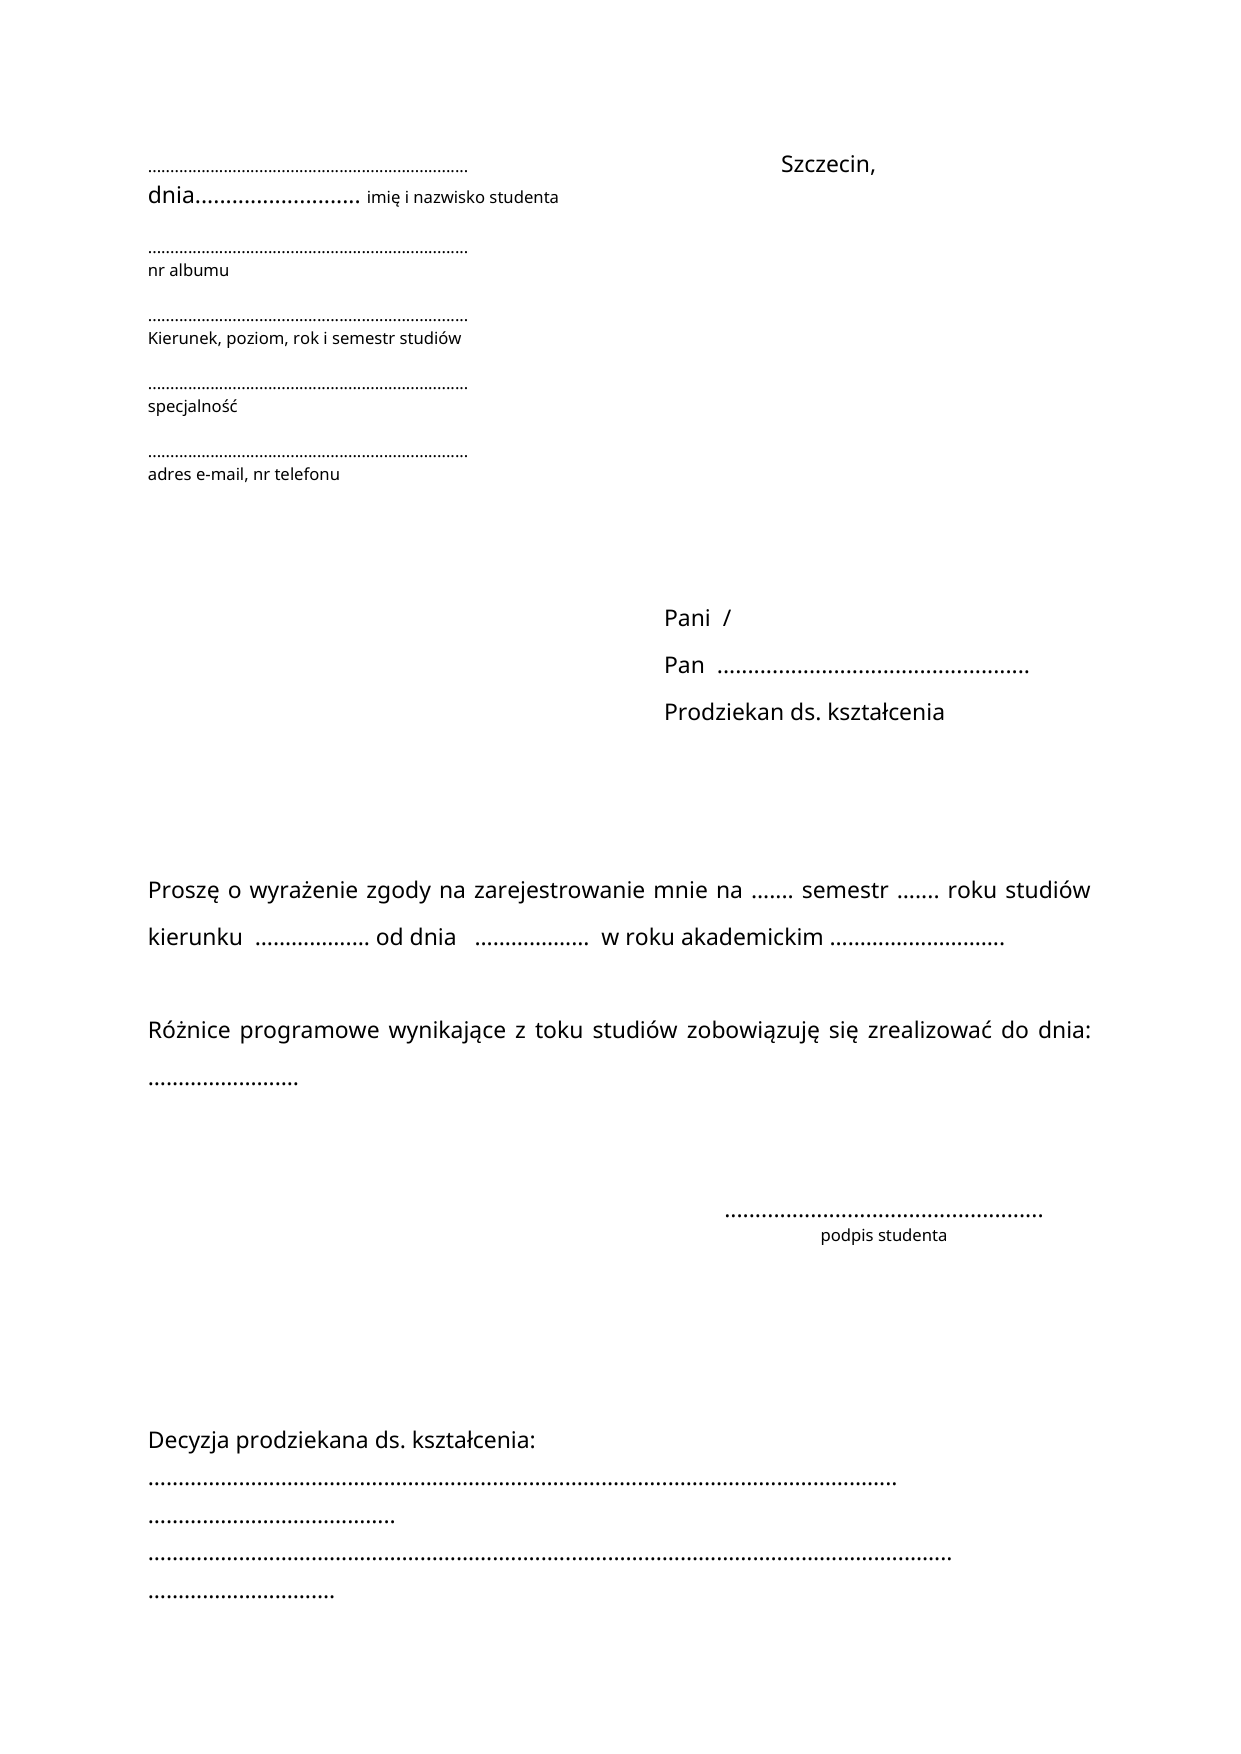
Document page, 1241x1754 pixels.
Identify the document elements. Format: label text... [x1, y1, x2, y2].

text Decyzja prodziekana ds. kształcenia: [148, 1424, 1093, 1455]
text ........................................................................ Szczecin, dnia........................... imię i nazwisko studenta [148, 148, 1093, 210]
text …………………………………………………………………………..………………………………..………………………………….. [148, 1461, 1093, 1530]
text ........................................................................ [148, 304, 1093, 326]
text Proszę o wyrażenie zgody na zarejestrowanie mnie na ….... semestr ….... roku studiów kierunku …………….… od dnia ………….…… w roku akademickim ………….……………. [148, 874, 1093, 952]
text Pani / Pan ................................................... [664, 602, 1093, 680]
text .................................................... [664, 1192, 1104, 1224]
text ........................................................................ [148, 440, 1093, 463]
text nr albumu [148, 258, 1093, 281]
text Kierunek, poziom, rok i semestr studiów [148, 326, 1093, 349]
text adres e-mail, nr telefonu [148, 463, 1093, 485]
text ........................................................................ [148, 236, 1093, 258]
text ……………………………………………………..……..………………………………..……………..……..…………………………. [148, 1536, 1093, 1605]
text specjalność [148, 394, 1093, 417]
text Różnice programowe wynikające z toku studiów zobowiązuję się zrealizować do dnia: ……………………. [148, 1014, 1093, 1092]
text podpis studenta [664, 1224, 1104, 1246]
text ........................................................................ [148, 372, 1093, 394]
text Prodziekan ds. kształcenia [664, 696, 1093, 727]
